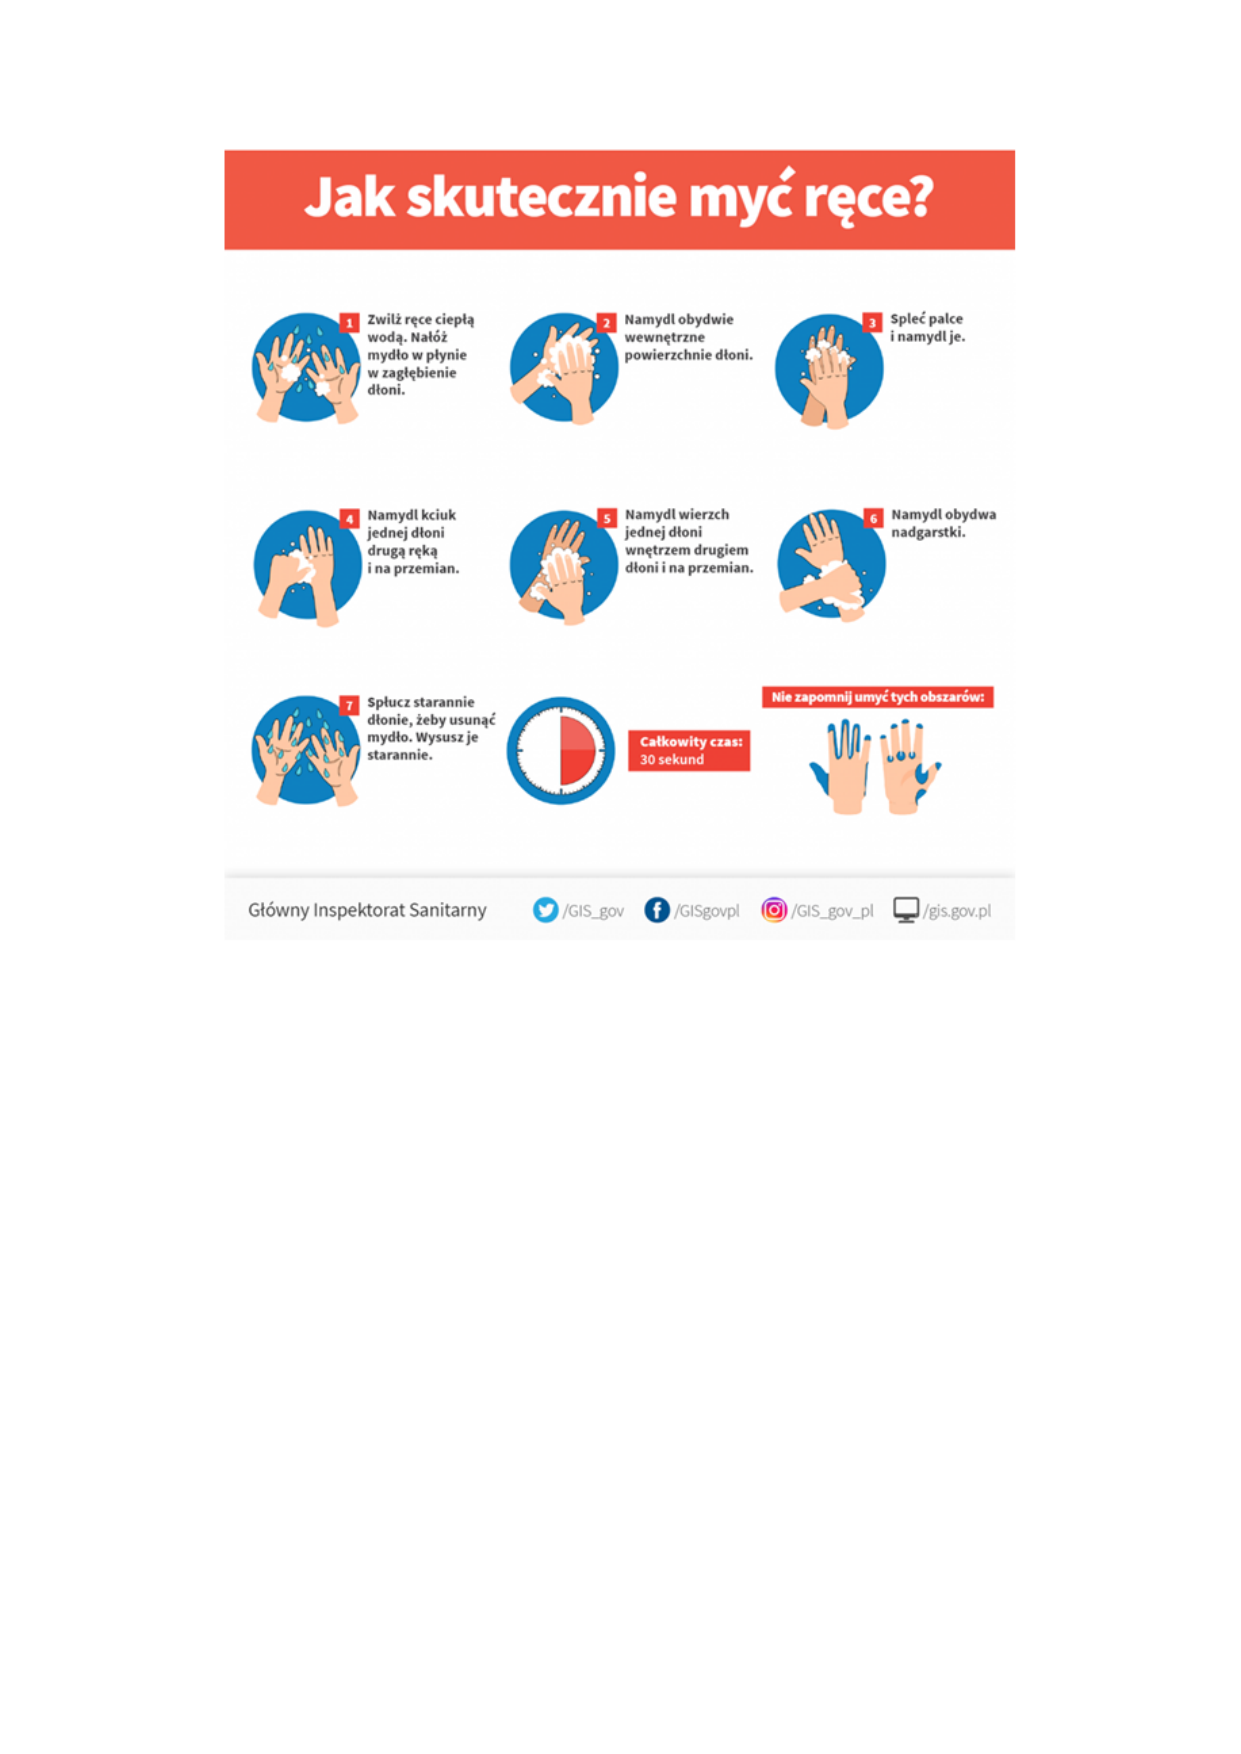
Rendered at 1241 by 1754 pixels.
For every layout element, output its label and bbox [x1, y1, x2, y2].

picture [222, 147, 1018, 943]
